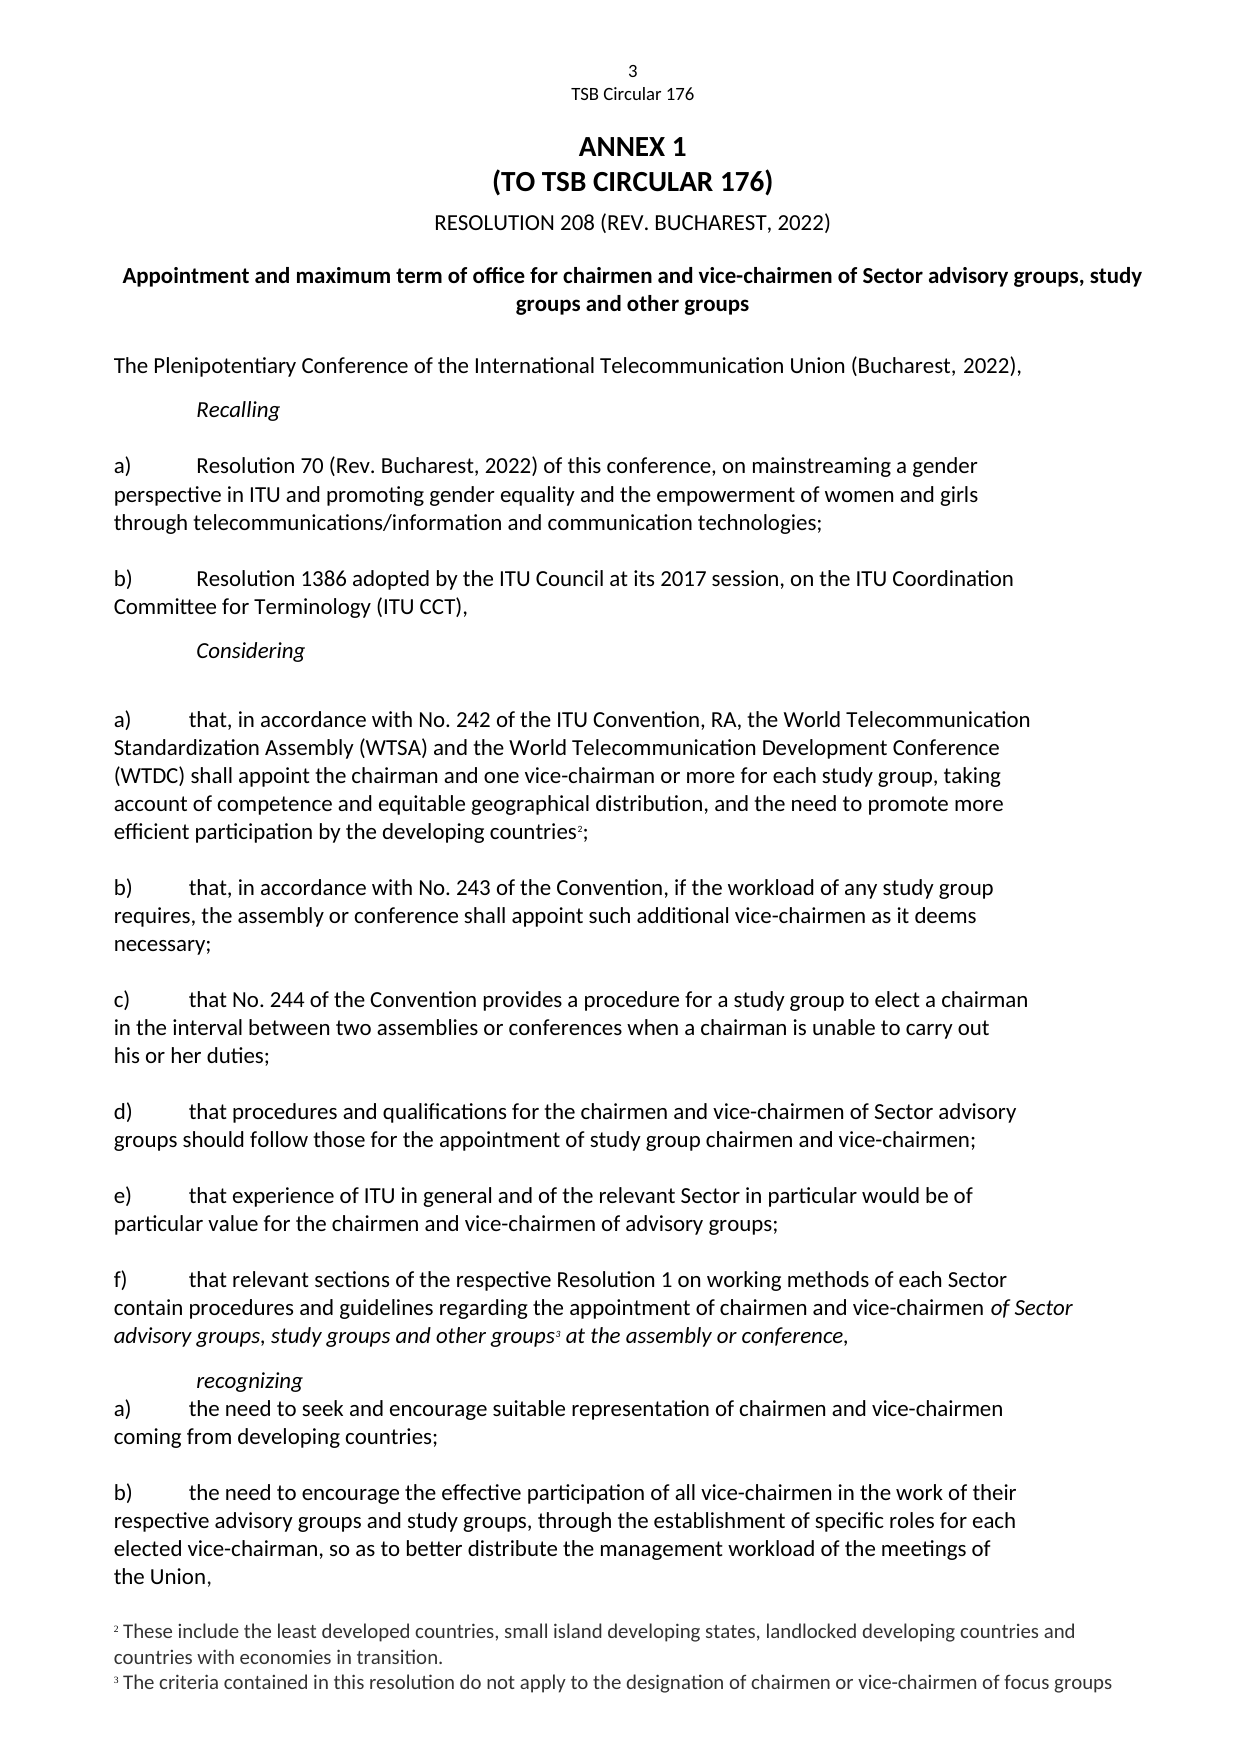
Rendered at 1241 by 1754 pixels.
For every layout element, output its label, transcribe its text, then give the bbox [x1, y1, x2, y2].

text elected vice-chairman, so as to better distribute the management workload of the meetings of [113, 1534, 1152, 1562]
text in the interval between two assemblies or conferences when a chairman is unable to carry out [113, 1013, 1152, 1041]
text a) Resolution 70 (Rev. Bucharest, 2022) of this conference, on mainstreaming a gender [113, 452, 1152, 480]
text b) Resolution 1386 adopted by the ITU Council at its 2017 session, on the ITU Coordination [113, 564, 1152, 592]
text Standardization Assembly (WTSA) and the World Telecommunication Development Conference [113, 733, 1152, 761]
text b) that, in accordance with No. 243 of the Convention, if the workload of any study group [113, 873, 1152, 901]
text Resolution 208 (Rev. BUCHAREST, 2022) [113, 207, 1152, 237]
text Considering [196, 636, 1152, 664]
text respective advisory groups and study groups, through the establishment of specific roles for each [113, 1506, 1152, 1534]
title Appointment and maximum term of office for chairmen and vice-chairmen of Sector advisory groups, study groups and other groups [113, 262, 1152, 318]
text recognizing [196, 1366, 1152, 1394]
text through telecommunications/information and communication technologies; [113, 508, 1152, 536]
text ANNEX 1 (to TSB Circular 176) [113, 128, 1152, 199]
text particular value for the chairmen and vice-chairmen of advisory groups; [113, 1209, 1152, 1237]
text a) that, in accordance with No. 242 of the ITU Convention, RA, the World Telecommunication [113, 705, 1152, 733]
text f) that relevant sections of the respective Resolution 1 on working methods of each Sector [113, 1265, 1152, 1293]
text e) that experience of ITU in general and of the relevant Sector in particular would be of [113, 1181, 1152, 1209]
text d) that procedures and qualifications for the chairmen and vice-chairmen of Sector advisory [113, 1097, 1152, 1125]
text Recalling [196, 396, 1152, 424]
text coming from developing countries; [113, 1422, 1152, 1450]
title The Plenipotentiary Conference of the International Telecommunication Union (Bucharest, 2022), [113, 351, 1152, 379]
text Committee for Terminology (ITU CCT), [113, 592, 1152, 620]
text a) the need to seek and encourage suitable representation of chairmen and vice-chairmen [113, 1394, 1152, 1422]
text account of competence and equitable geographical distribution, and the need to promote more [113, 789, 1152, 817]
text (WTDC) shall appoint the chairman and one vice-chairman or more for each study group, taking [113, 761, 1152, 789]
text efficient participation by the developing countries; [113, 817, 1152, 845]
text groups should follow those for the appointment of study group chairmen and vice-chairmen; [113, 1125, 1152, 1153]
text the Union, [113, 1562, 1152, 1590]
text b) the need to encourage the effective participation of all vice-chairmen in the work of their [113, 1478, 1152, 1506]
text c) that No. 244 of the Convention provides a procedure for a study group to elect a chairman [113, 985, 1152, 1013]
text requires, the assembly or conference shall appoint such additional vice-chairmen as it deems [113, 901, 1152, 929]
text his or her duties; [113, 1041, 1152, 1069]
text perspective in ITU and promoting gender equality and the empowerment of women and girls [113, 480, 1152, 508]
text contain procedures and guidelines regarding the appointment of chairmen and vice-chairmen of Sector advisory groups, study groups and other groups at the assembly or conference, [113, 1293, 1152, 1349]
text necessary; [113, 929, 1152, 957]
